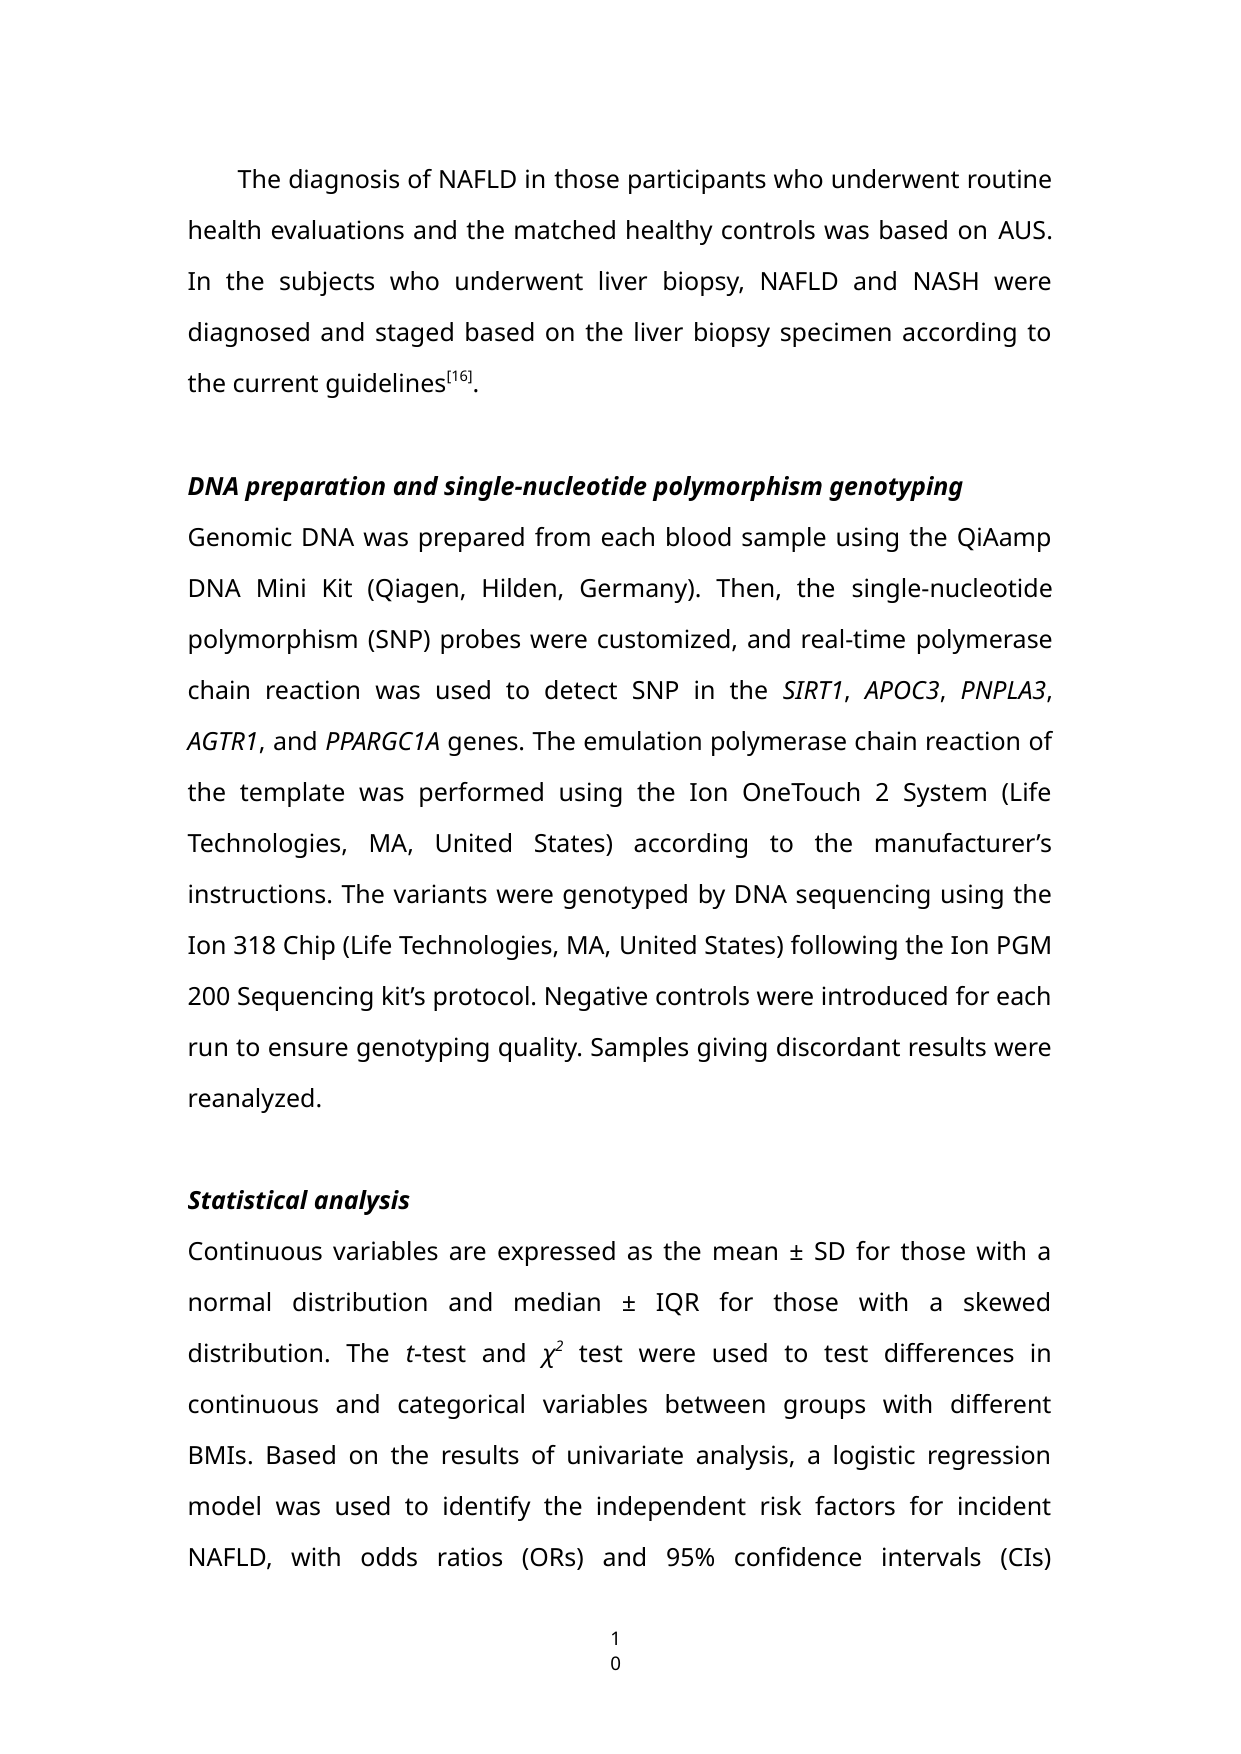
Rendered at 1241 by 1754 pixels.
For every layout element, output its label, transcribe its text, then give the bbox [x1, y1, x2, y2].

text The diagnosis of NAFLD in those participants who underwent routine health evaluations and the matched healthy controls was based on AUS. In the subjects who underwent liver biopsy, NAFLD and NASH were diagnosed and staged based on the liver biopsy specimen according to the current guidelines[16]. [187, 162, 1053, 400]
text Genomic DNA was prepared from each blood sample using the QiAamp DNA Mini Kit (Qiagen, Hilden, Germany). Then, the single-nucleotide polymorphism (SNP) probes were customized, and real-time polymerase chain reaction was used to detect SNP in the SIRT1, APOC3, PNPLA3, AGTR1, and PPARGC1A genes. The emulation polymerase chain reaction of the template was performed using the Ion OneTouch 2 System (Life Technologies, MA, United States) according to the manufacturer’s instructions. The variants were genotyped by DNA sequencing using the Ion 318 Chip (Life Technologies, MA, United States) following the Ion PGM 200 Sequencing kit’s protocol. Negative controls were introduced for each run to ensure genotyping quality. Samples giving discordant results were reanalyzed. [187, 519, 1053, 1115]
text Statistical analysis [187, 1183, 1053, 1217]
text DNA preparation and single-nucleotide polymorphism genotyping [187, 468, 1053, 502]
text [187, 1234, 1053, 1574]
